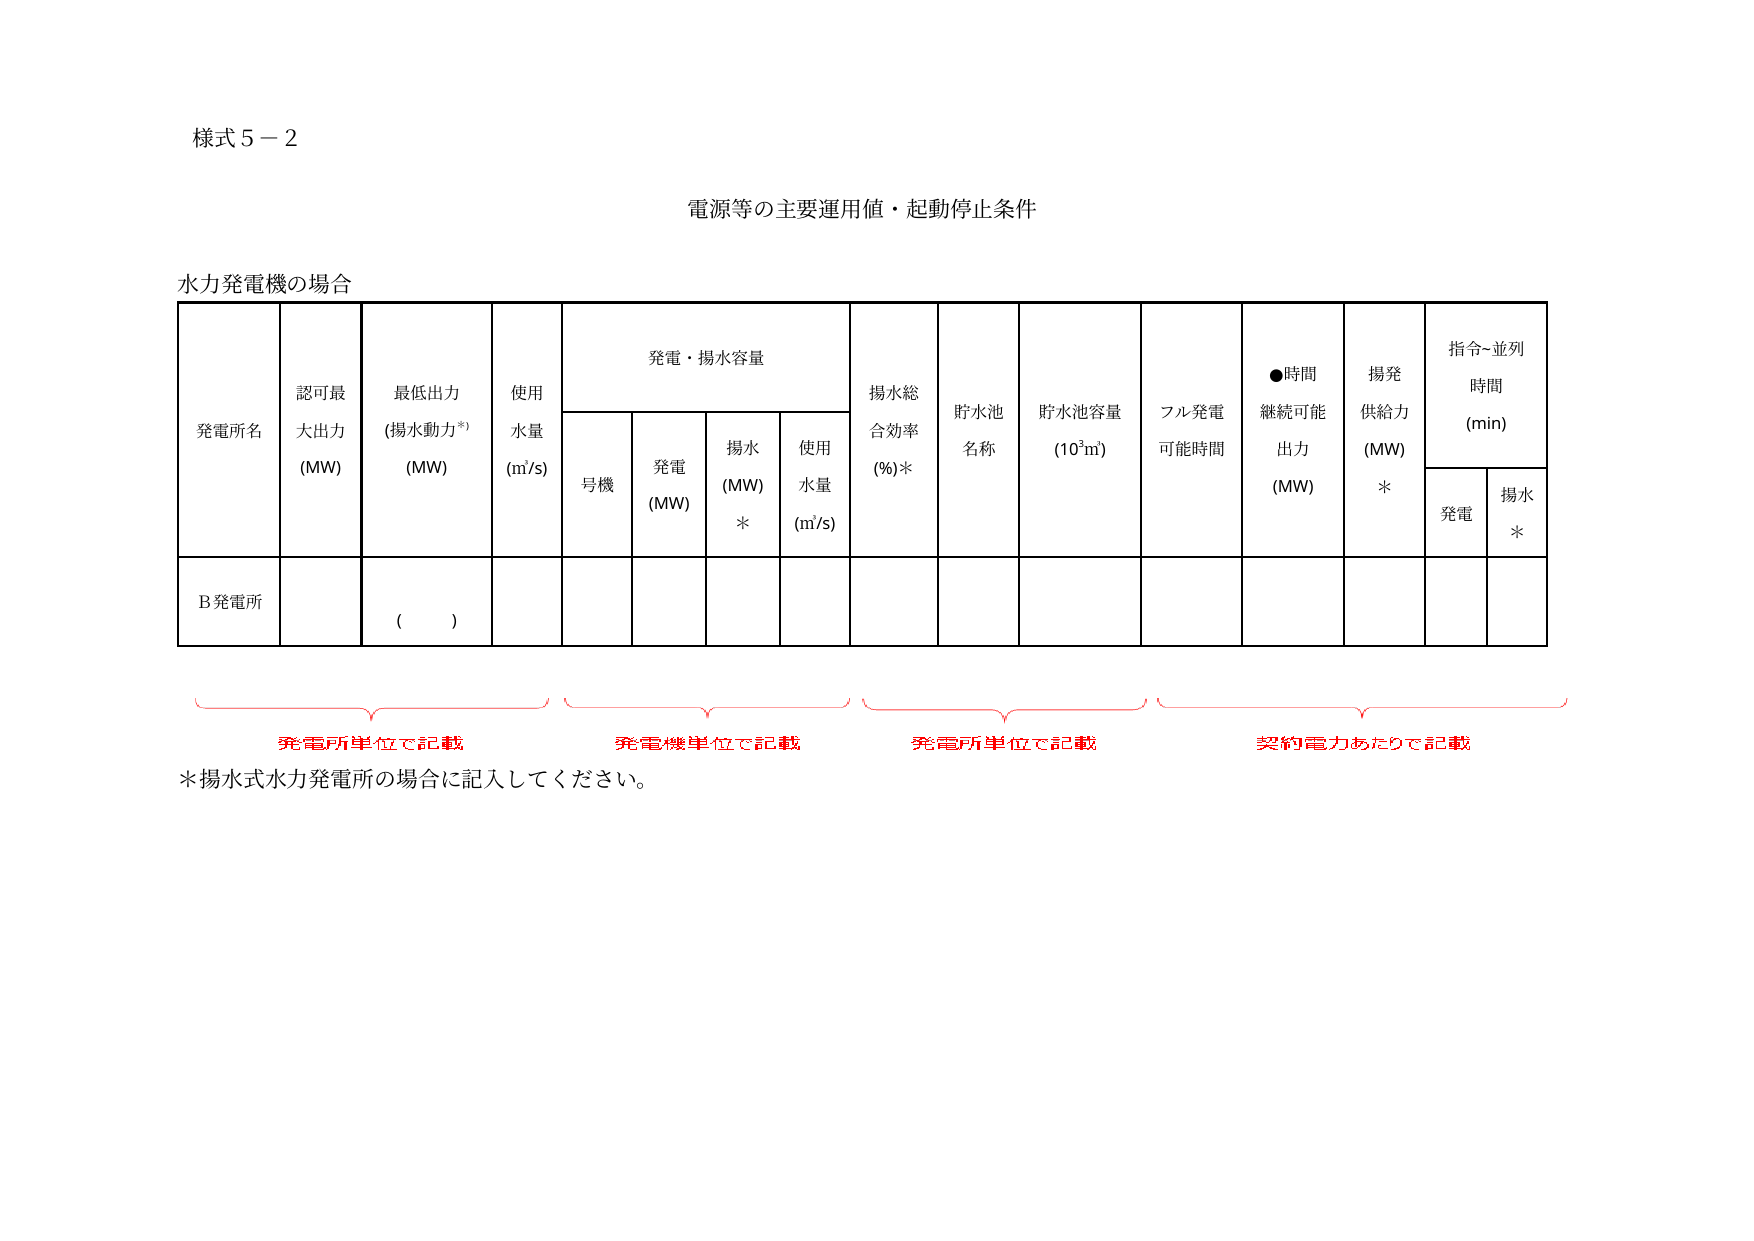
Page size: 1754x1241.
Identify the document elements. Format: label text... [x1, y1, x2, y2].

table_cell [281, 558, 360, 645]
table_cell [1243, 558, 1343, 645]
table_header 貯水池容量 (103㎥) [1020, 304, 1140, 556]
table_header 揚発 供給力 (MW) ＊ [1345, 304, 1424, 556]
text 水力発電機の場合 [177, 264, 1547, 301]
picture [195, 575, 1568, 841]
table_header 揚水総 合効率 (%)＊ [851, 304, 937, 556]
table_cell [781, 558, 849, 645]
table_cell [1020, 558, 1140, 645]
table_header 使用 水量 (㎥/s) [493, 304, 561, 556]
table_header 発電・揚水容量 [563, 304, 849, 411]
table_cell 揚水 (MW) ＊ [707, 413, 779, 556]
table_cell [563, 558, 631, 645]
table_header 指令~並列 時間 (min) [1426, 304, 1546, 467]
table_header ●時間 継続可能 出力 (MW) [1243, 304, 1343, 556]
table_cell ( ) [363, 558, 491, 645]
table_header 発電所名 [179, 304, 279, 556]
text 電源等の主要運用値・起動停止条件 [177, 189, 1547, 226]
table_cell 揚水 ＊ [1488, 469, 1546, 556]
table_cell [1488, 558, 1546, 645]
table_cell [633, 558, 705, 645]
table_cell [1345, 558, 1424, 645]
table_header 認可最 大出力 (MW) [281, 304, 360, 556]
table_cell 発電 (MW) [633, 413, 705, 556]
table_cell 発電 [1426, 469, 1486, 556]
table_cell [707, 558, 779, 645]
text ＊揚水式水力発電所の場合に記入してください。 [177, 760, 1547, 797]
table_cell [493, 558, 561, 645]
table_header 貯水池 名称 [939, 304, 1018, 556]
table_cell 使用 水量 (㎥/s) [781, 413, 849, 556]
table_cell [1426, 558, 1486, 645]
table_header 最低出力 (揚水動力＊) (MW) [363, 304, 491, 556]
table_cell [1142, 558, 1241, 645]
table_cell Ｂ発電所 [179, 558, 279, 645]
table_cell [851, 558, 937, 645]
table_header フル発電 可能時間 [1142, 304, 1241, 556]
table_cell 号機 [563, 413, 631, 556]
table_cell [939, 558, 1018, 645]
